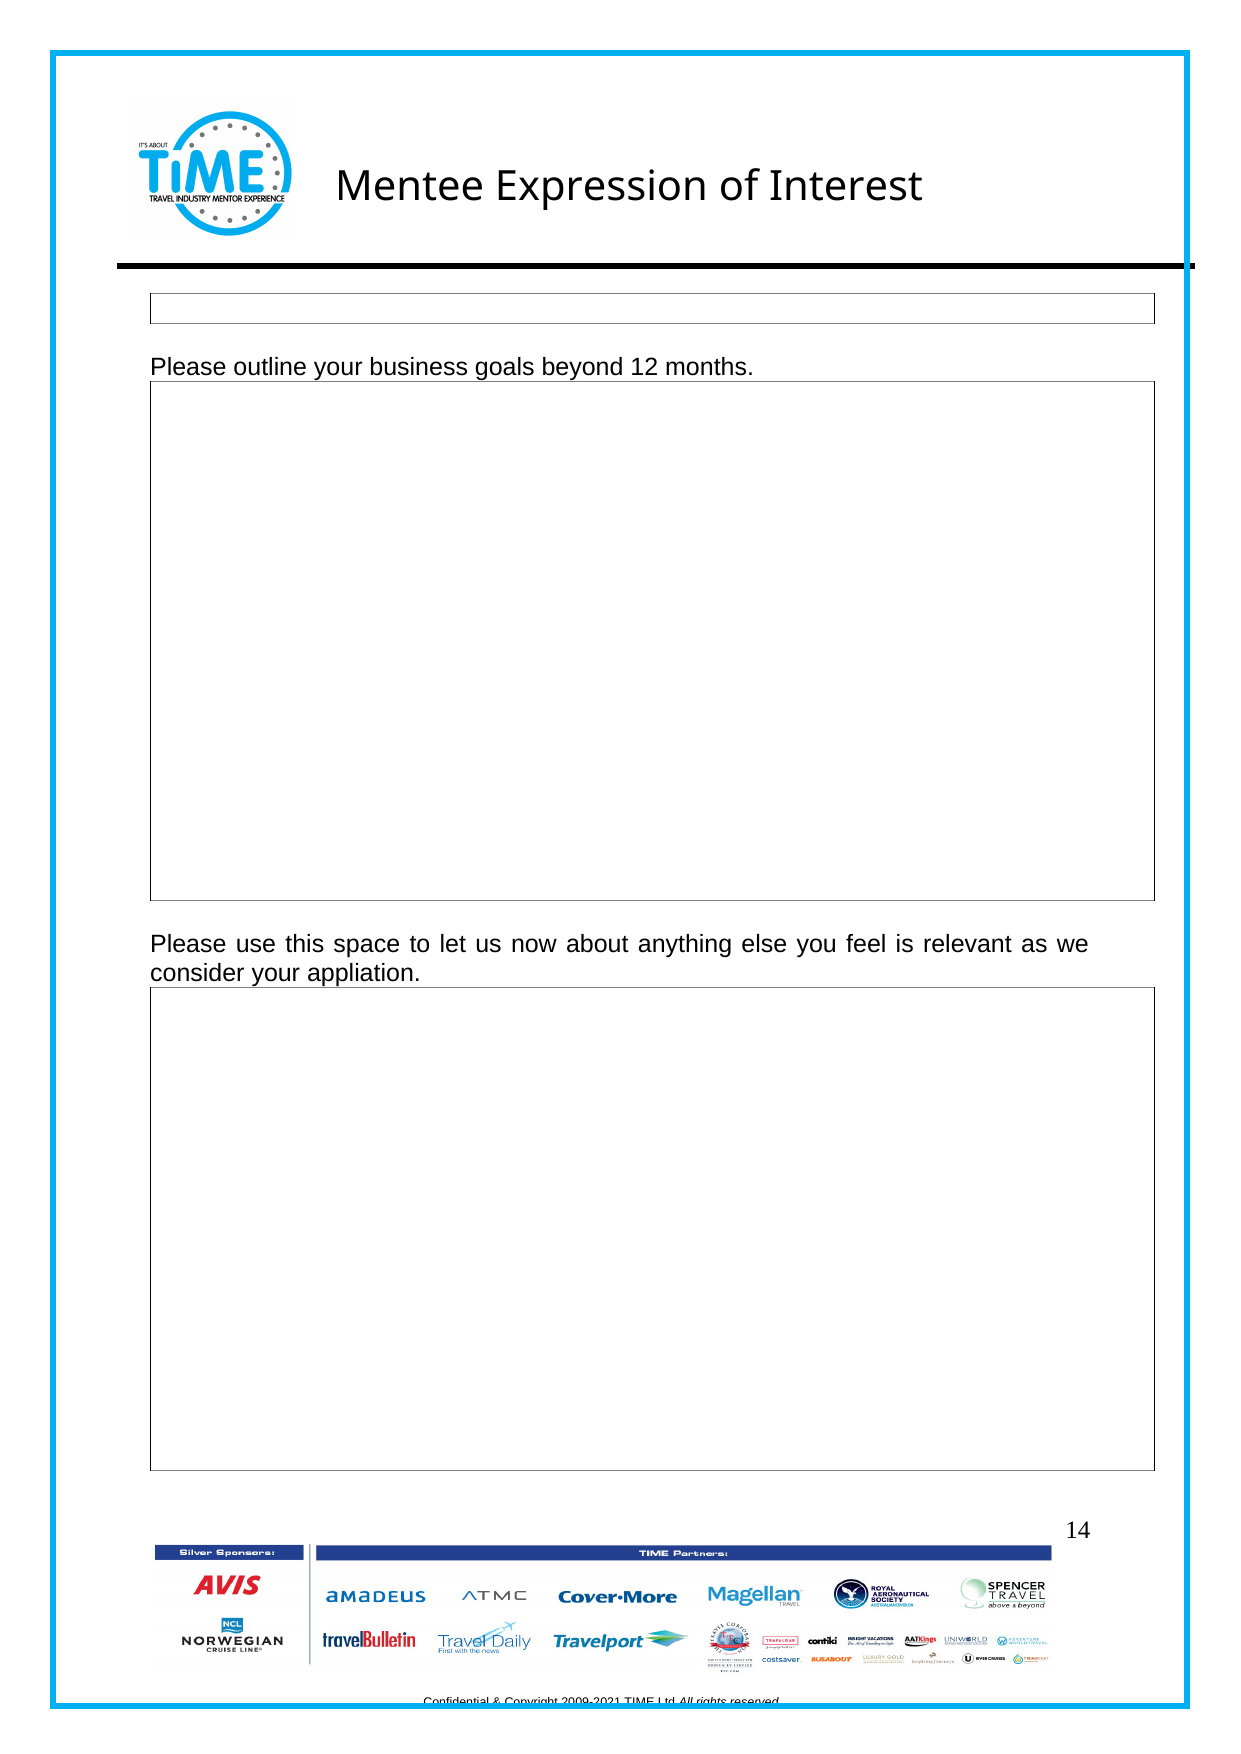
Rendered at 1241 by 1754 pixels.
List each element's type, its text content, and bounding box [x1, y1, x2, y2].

table_header [151, 294, 1154, 322]
table_header [151, 382, 1154, 899]
picture [150, 1544, 1056, 1676]
text Please outline your business goals beyond 12 months. [150, 352, 1090, 381]
table_header [151, 988, 1154, 1470]
text Please use this space to let us now about anything else you feel is relevant as we consider your appliation. [150, 929, 1090, 987]
picture [128, 97, 295, 239]
